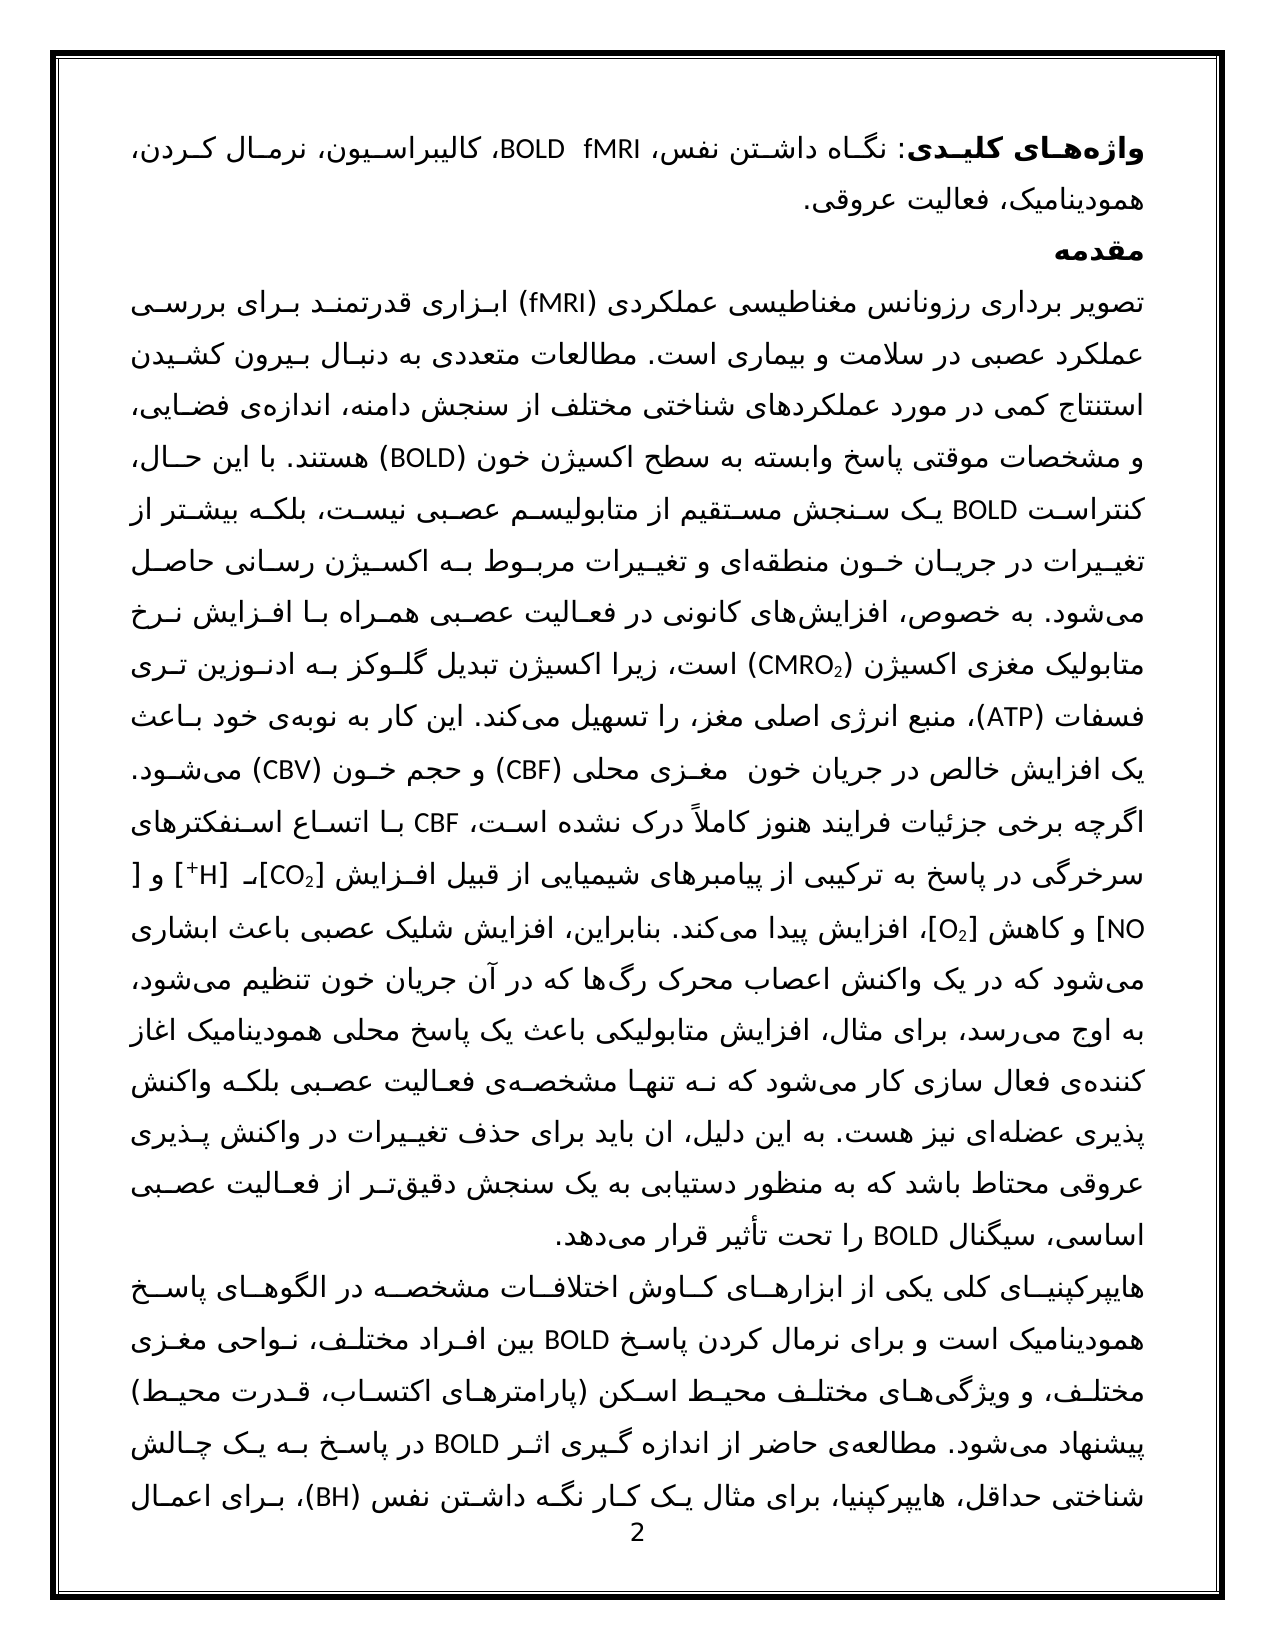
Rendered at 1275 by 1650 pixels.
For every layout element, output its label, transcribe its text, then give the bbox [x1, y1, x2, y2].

text مقدمه [130, 233, 1145, 267]
text واژه‌های کلیدی: نگاه داشتن نفس، BOLD fMRI، کالیبراسیون، نرمال کردن، همودینامیک، فعالیت عروقی. [130, 130, 1145, 216]
text تصویر برداری رزونانس مغناطیسی عملکردی (fMRI) ابزاری قدرتمند برای بررسی عملکرد عصبی در سلامت و بیماری است. مطالعات متعددی به دنبال بیرون کشیدن استنتاج کمی در مورد عملکردهای شناختی مختلف از سنجش دامنه، اندازه‌ی فضایی، و مشخصات موقتی پاسخ وابسته به سطح اکسیژن خون (BOLD) هستند. با این حال، کنتراست BOLD یک سنجش مستقیم از متابولیسم عصبی نیست، بلکه بیشتر از تغییرات در جریان خون منطقه‌ای و تغییرات مربوط به اکسیژن رسانی حاصل می‌شود. به خصوص، افزایش‌های کانونی در فعالیت عصبی همراه با افزایش نرخ متابولیک مغزی اکسیژن (CMRO2) است، زیرا اکسیژن تبدیل گلوکز به ادنوزین تری فسفات (ATP)، منبع انرژی اصلی مغز، را تسهیل می‌کند. این کار به نوبه‌ی خود باعث یک افزایش خالص در جریان خون مغزی محلی (CBF) و حجم خون (CBV) می‌شود. اگرچه برخی جزئیات فرایند هنوز کاملاً درک نشده است، CBF با اتساع اسنفکترهای سرخرگی در پاسخ به ترکیبی از پیامبرهای شیمیایی از قبیل افزایش [CO2]، [H+] و [NO] و کاهش [O2]، افزایش پیدا می‌کند. بنابراین، افزایش شلیک عصبی باعث ابشاری می‌شود که در یک واکنش اعصاب محرک رگ‌ها که در آن جریان خون تنظیم می‌شود، به اوج می‌رسد، برای مثال، افزایش متابولیکی باعث یک پاسخ محلی همودینامیک اغاز کننده‌ی فعال سازی کار می‌شود که نه تنها مشخصه‌ی فعالیت عصبی بلکه واکنش پذیری عضله‌ای نیز هست. به این دلیل، ان باید برای حذف تغییرات در واکنش پذیری عروقی محتاط باشد که به منظور دستیابی به یک سنجش دقیق‌تر از فعالیت عصبی اساسی، سیگنال BOLD را تحت تأثیر قرار می‌دهد. [130, 284, 1145, 1253]
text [130, 1271, 1145, 1513]
